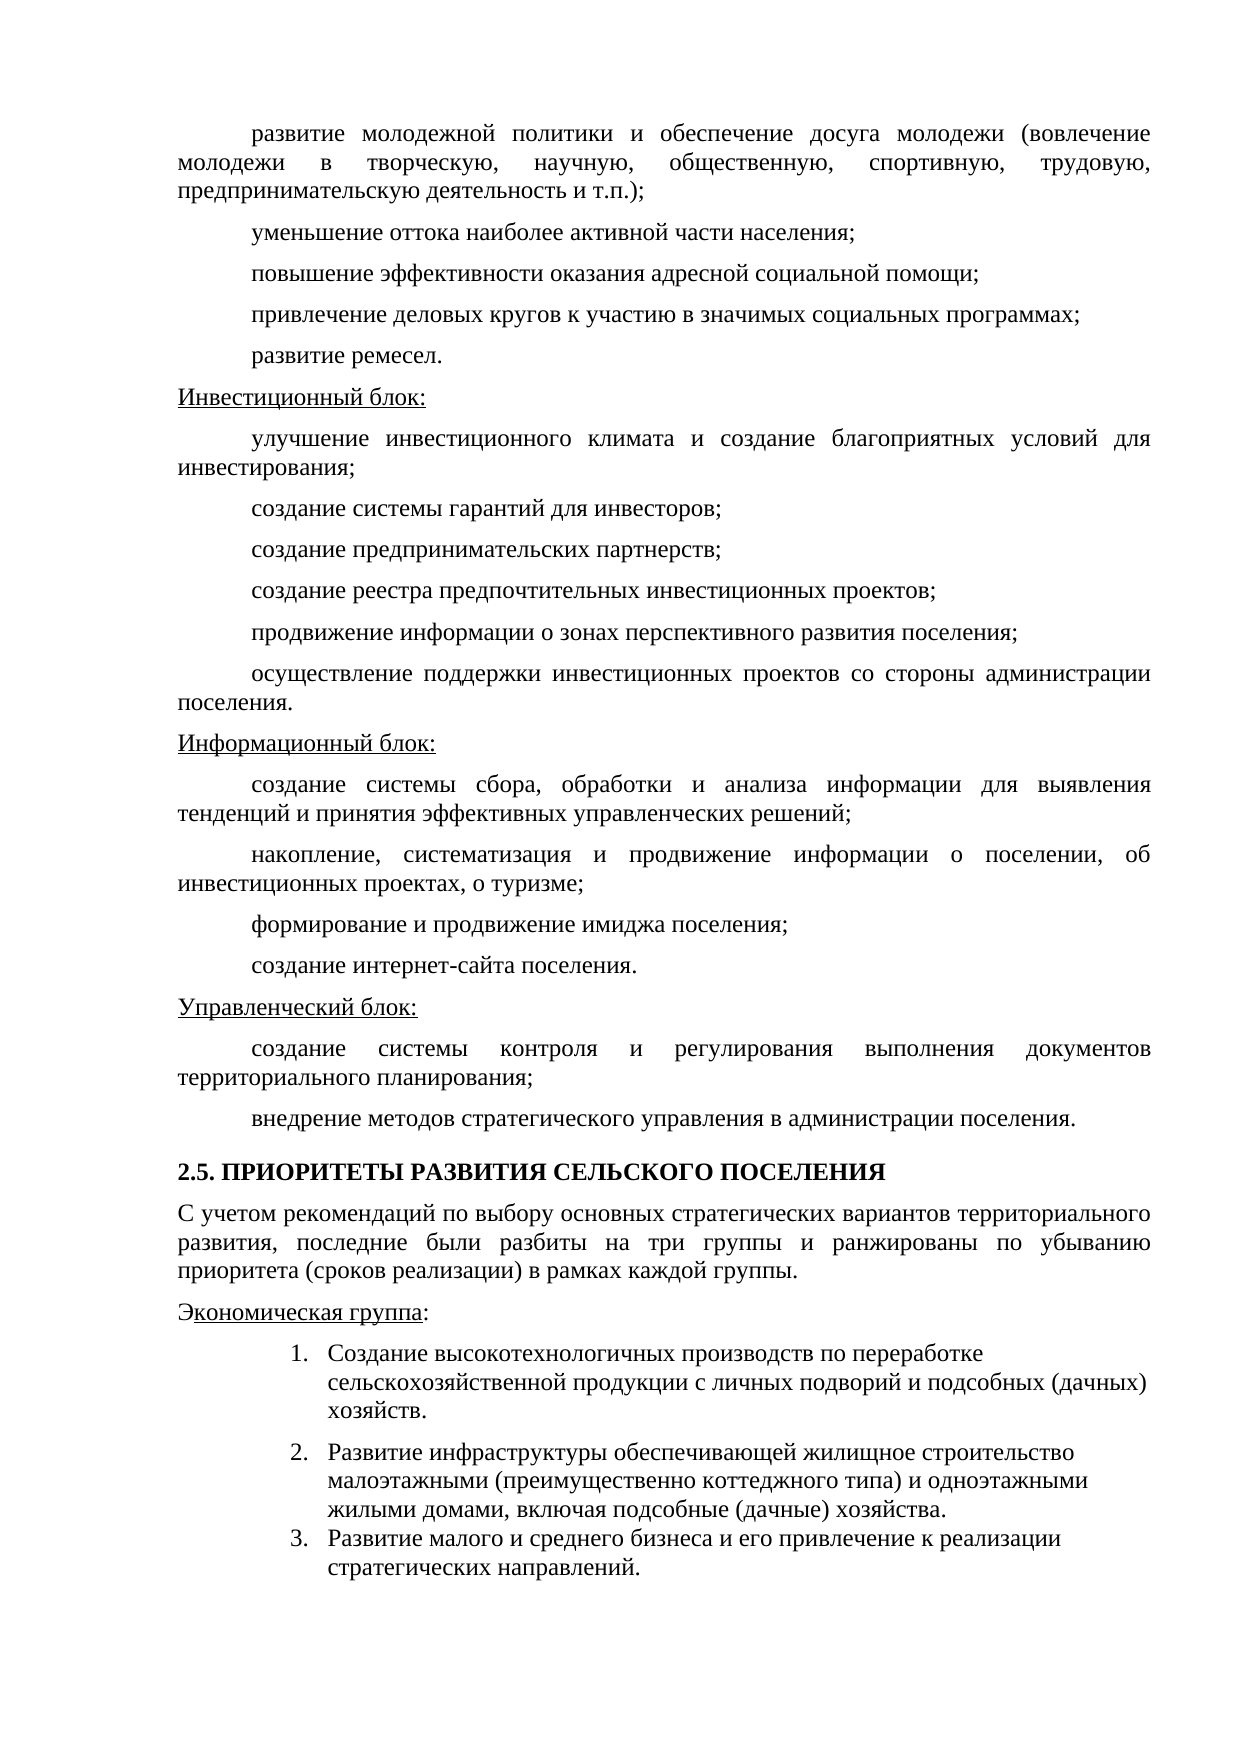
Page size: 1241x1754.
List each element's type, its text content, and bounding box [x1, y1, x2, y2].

text повышение эффективности оказания адресной социальной помощи; [177, 258, 1152, 287]
list Развитие инфраструктуры обеспечивающей жилищное строительство малоэтажными (преимущественно коттеджного типа) и одноэтажными жилыми домами, включая подсобные (дачные) хозяйства. [290, 1437, 1152, 1523]
text Информационный блок: [177, 728, 1152, 757]
text С учетом рекомендаций по выбору основных стратегических вариантов территориального развития, последние были разбиты на три группы и ранжированы по убыванию приоритета (сроков реализации) в рамках каждой группы. [177, 1198, 1152, 1284]
text 2.5. ПРИОРИТЕТЫ РАЗВИТИЯ СЕЛЬСКОГО ПОСЕЛЕНИЯ [177, 1157, 1152, 1186]
text создание системы контроля и регулирования выполнения документов территориального планирования; [177, 1033, 1152, 1091]
text осуществление поддержки инвестиционных проектов со стороны администрации поселения. [177, 658, 1152, 716]
text создание системы сбора, обработки и анализа информации для выявления тенденций и принятия эффективных управленческих решений; [177, 769, 1152, 827]
text создание интернет-сайта поселения. [177, 951, 1152, 979]
text создание предпринимательских партнерств; [177, 534, 1152, 563]
text развитие молодежной политики и обеспечение досуга молодежи (вовлечение молодежи в творческую, научную, общественную, спортивную, трудовую, предпринимательскую деятельность и т.п.); [177, 118, 1152, 204]
text улучшение инвестиционного климата и создание благоприятных условий для инвестирования; [177, 423, 1152, 481]
text внедрение методов стратегического управления в администрации поселения. [251, 1103, 1152, 1132]
text формирование и продвижение имиджа поселения; [177, 909, 1152, 938]
text накопление, систематизация и продвижение информации о поселении, об инвестиционных проектах, о туризме; [177, 839, 1152, 897]
list Создание высокотехнологичных производств по переработке сельскохозяйственной продукции с личных подворий и подсобных (дачных) хозяйств. [290, 1338, 1152, 1424]
text Экономическая группа: [177, 1297, 1152, 1326]
text создание системы гарантий для инвесторов; [177, 493, 1152, 522]
text продвижение информации о зонах перспективного развития поселения; [177, 617, 1152, 646]
text уменьшение оттока наиболее активной части населения; [177, 217, 1152, 246]
list Развитие малого и среднего бизнеса и его привлечение к реализации стратегических направлений. [290, 1523, 1152, 1581]
text привлечение деловых кругов к участию в значимых социальных программах; [177, 299, 1152, 328]
text Управленческий блок: [177, 992, 1152, 1021]
text развитие ремесел. [177, 341, 1152, 369]
text Инвестиционный блок: [177, 382, 1152, 411]
text создание реестра предпочтительных инвестиционных проектов; [177, 576, 1152, 604]
